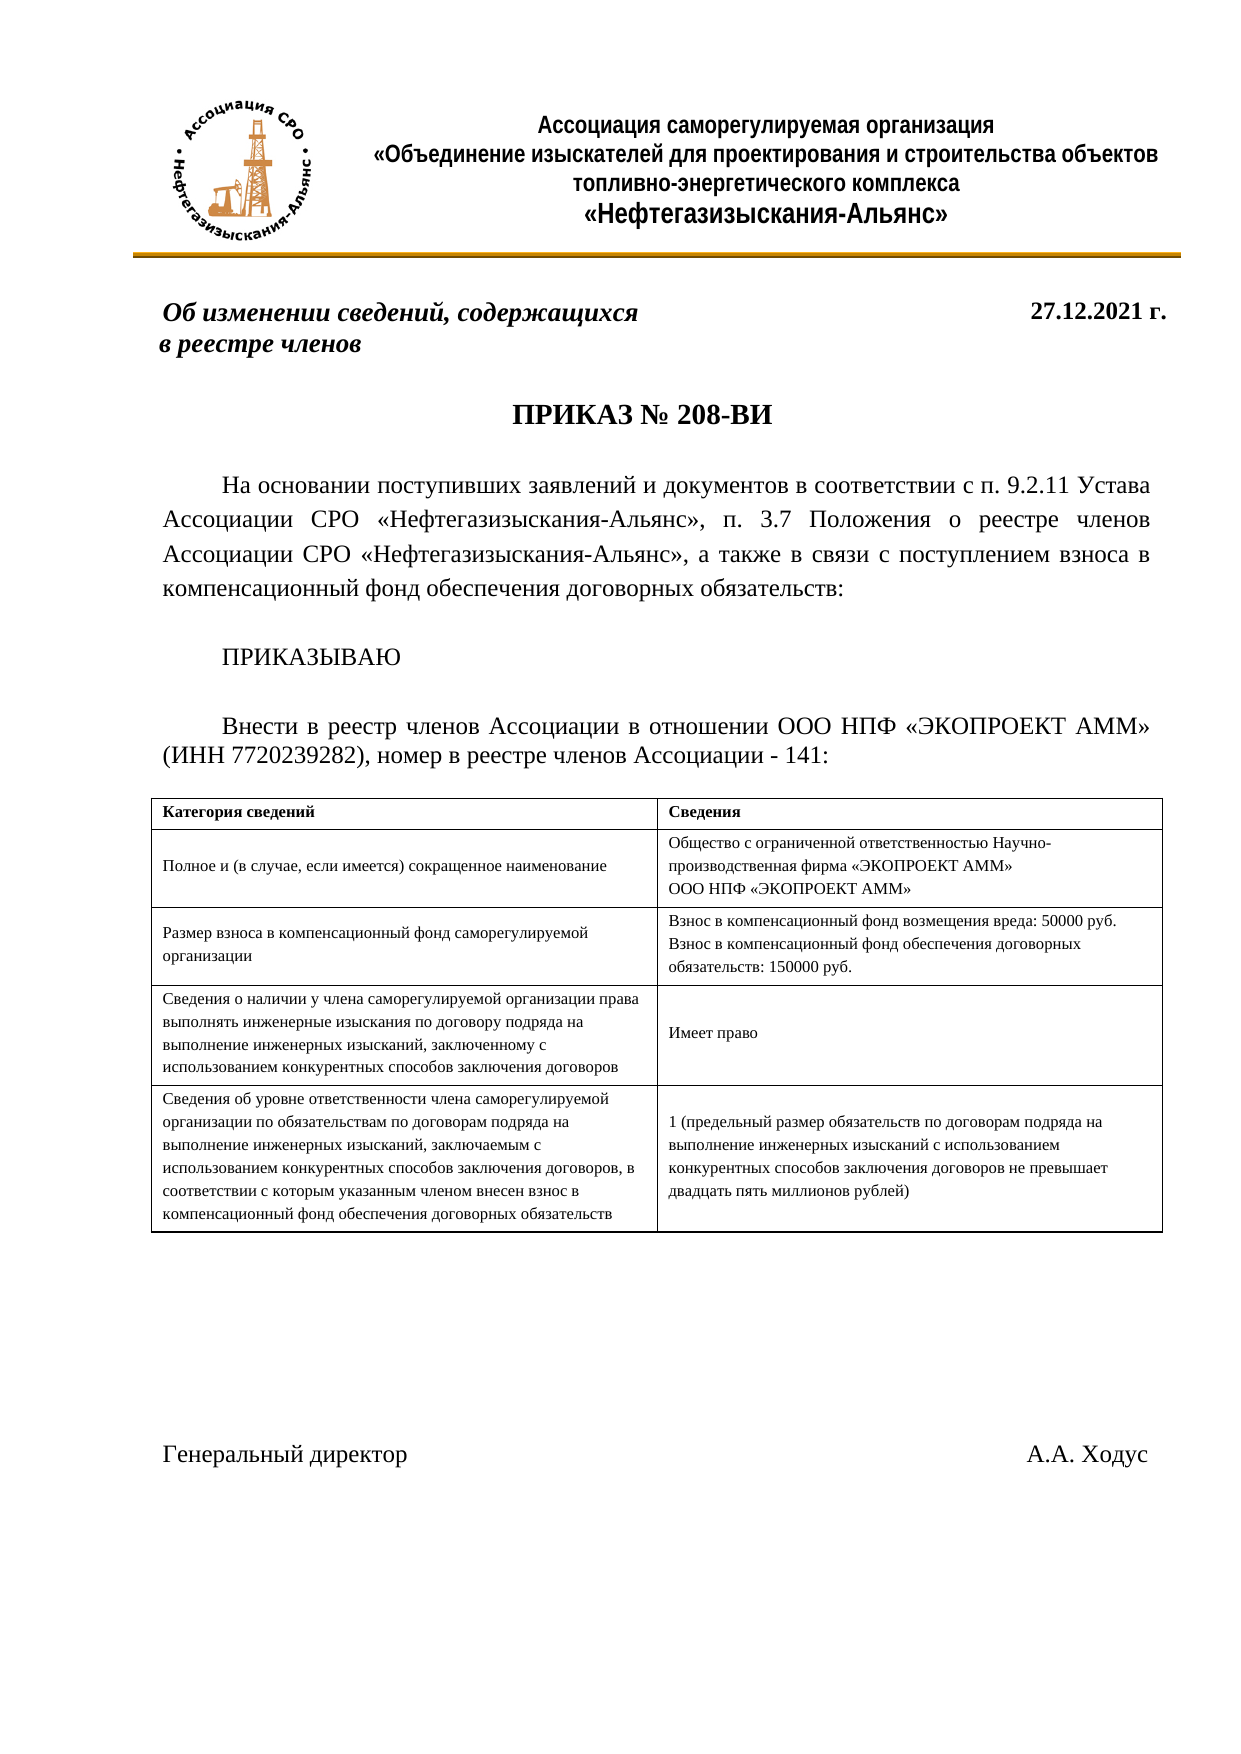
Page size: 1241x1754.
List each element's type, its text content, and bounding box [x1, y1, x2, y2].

table_header Об изменении сведений, содержащихся в реестре членов [148, 296, 657, 358]
text Внести в реестр членов Ассоциации в отношении ООО НПФ «ЭКОПРОЕКТ АММ» (ИНН 7720239282), номер в реестре членов Ассоциации - 141: [162, 711, 1152, 769]
text Генеральный директор А.А. Ходус [162, 1439, 1152, 1468]
text На основании поступивших заявлений и документов в соответствии с п. 9.2.11 Устава Ассоциации СРО «Нефтегазизыскания-Альянс», п. 3.7 Положения о реестре членов Ассоциации СРО «Нефтегазизыскания-Альянс», а также в связи с поступлением взноса в компенсационный фонд обеспечения договорных обязательств: [162, 470, 1152, 602]
table_cell Общество с ограниченной ответственностью Научно-производственная фирма «ЭКОПРОЕКТ АММ» ООО НПФ «ЭКОПРОЕКТ АММ» [658, 830, 1162, 907]
table_cell Взнос в компенсационный фонд возмещения вреда: 50000 руб. Взнос в компенсационный фонд обеспечения договорных обязательств: 150000 руб. [658, 908, 1162, 984]
table_cell 1 (предельный размер обязательств по договорам подряда на выполнение инженерных изысканий с использованием конкурентных способов заключения договоров не превышает двадцать пять миллионов рублей) [658, 1086, 1162, 1231]
table_cell Cведения об уровне ответственности члена саморегулируемой организации по обязательствам по договорам подряда на выполнение инженерных изысканий, заключаемым с использованием конкурентных способов заключения договоров, в соответствии с которым указанным членом внесен взнос в компенсационный фонд обеспечения договорных обязательств [152, 1086, 657, 1231]
text ПРИКАЗ № 208-ВИ [133, 397, 1152, 431]
table_cell Сведения о наличии у члена саморегулируемой организации права выполнять инженерные изыскания по договору подряда на выполнение инженерных изысканий, заключенному с использованием конкурентных способов заключения договоров [152, 986, 657, 1085]
table_header [133, 89, 351, 251]
table_header Ассоциация саморегулируемая организация «Объединение изыскателей для проектирования и строительства объектов топливно-энергетического комплекса «Нефтегазизыскания-Альянс» [351, 89, 1181, 251]
table_cell Полное и (в случае, если имеется) сокращенное наименование [152, 830, 657, 907]
picture [165, 93, 319, 247]
table_cell Размер взноса в компенсационный фонд саморегулируемой организации [152, 908, 657, 984]
table_cell Имеет право [658, 986, 1162, 1085]
table_header Сведения [658, 799, 1162, 829]
text ПРИКАЗЫВАЮ [162, 642, 1152, 671]
table_header Категория сведений [152, 799, 657, 829]
table_header 27.12.2021 г. [657, 296, 1181, 358]
